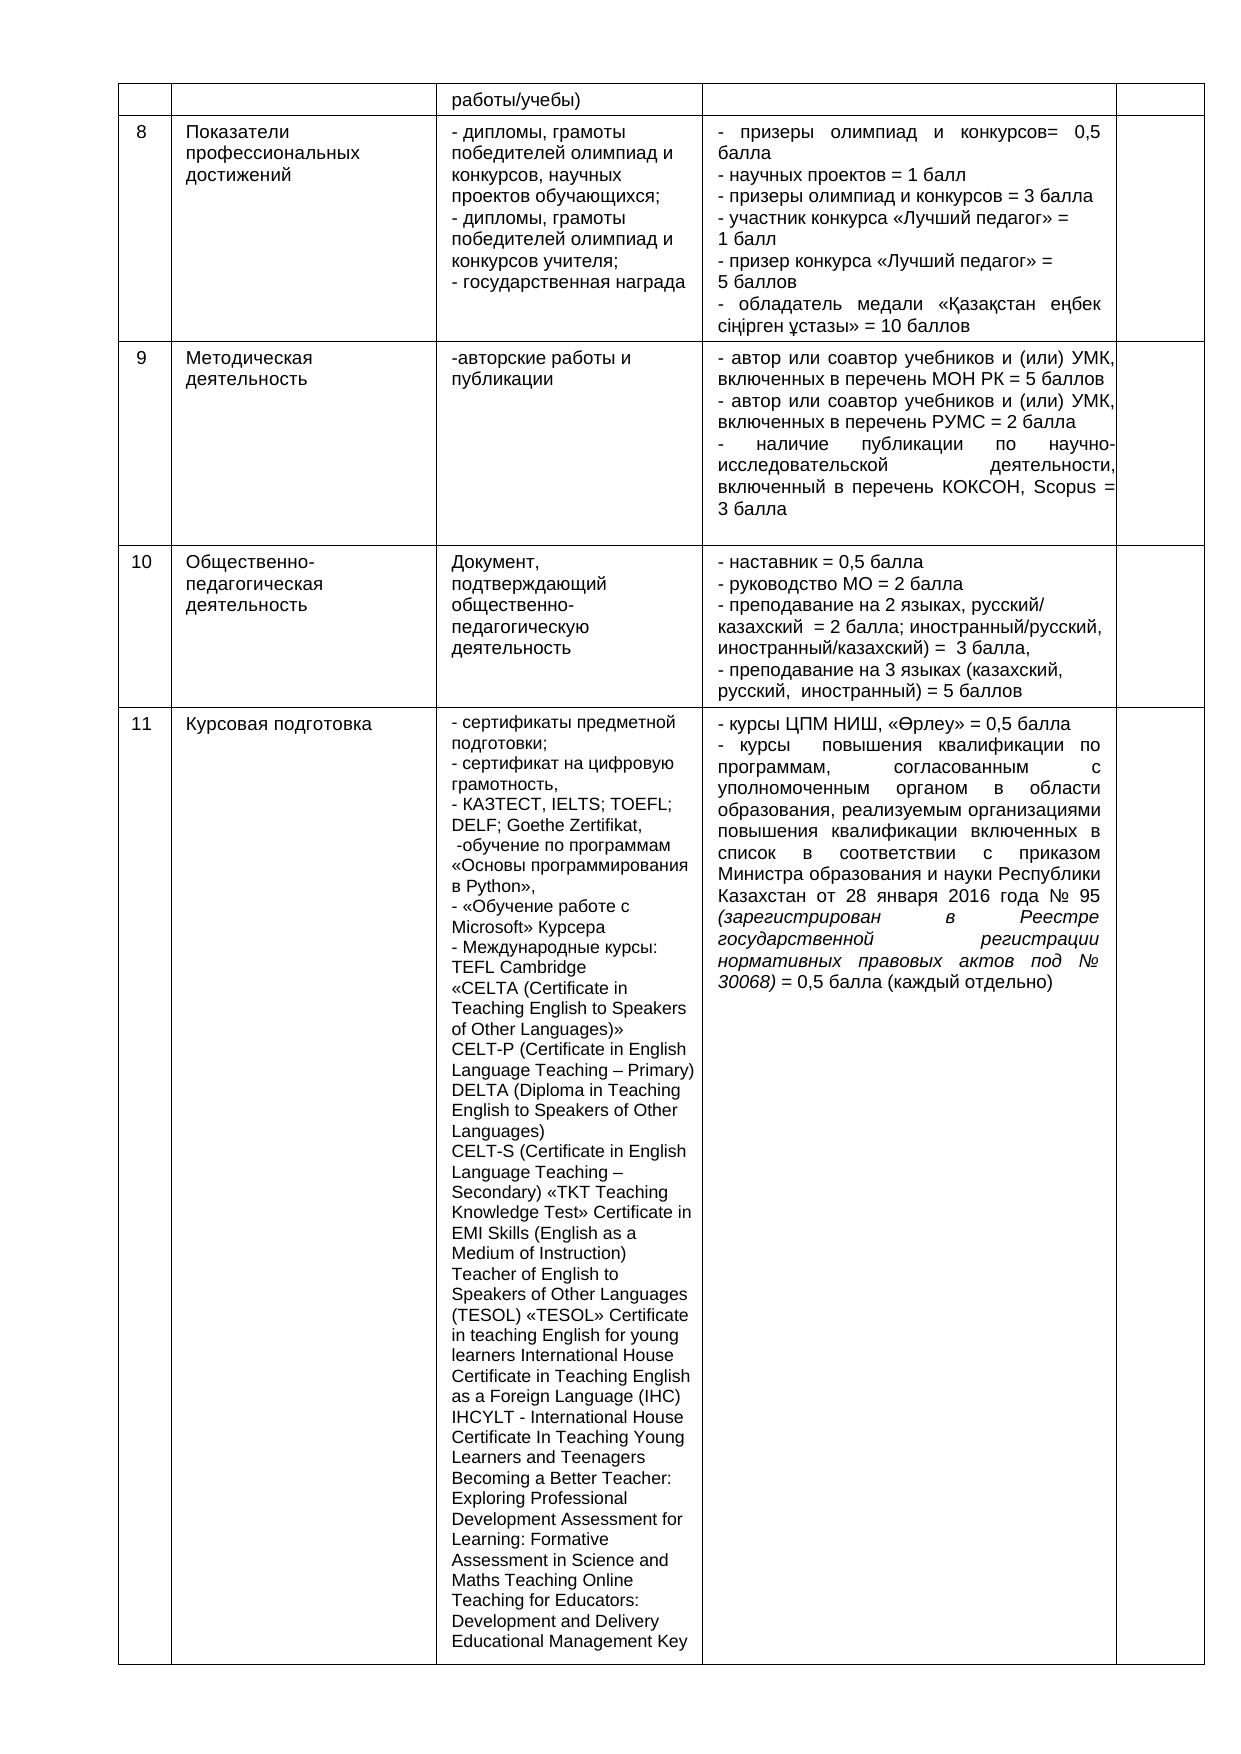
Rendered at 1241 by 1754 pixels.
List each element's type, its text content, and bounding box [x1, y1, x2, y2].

table_cell - автор или соавтор учебников и (или) УМК, включенных в перечень МОН РК = 5 баллов - автор или соавтор учебников и (или) УМК, включенных в перечень РУМС = 2 балла - наличие публикации по научно-исследовательской деятельности, включенный в перечень КОКСОН, Scopus = 3 балла [703, 342, 1116, 545]
table_cell Показатели профессиональных достижений [172, 116, 436, 341]
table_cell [703, 708, 1116, 1664]
table_cell 9 [119, 342, 171, 545]
table_cell 10 [119, 546, 171, 707]
table_cell Методическая деятельность [172, 342, 436, 545]
table_cell Общественно-педагогическая деятельность [172, 546, 436, 707]
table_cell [437, 708, 702, 1664]
table_cell - наставник = 0,5 балла - руководство МО = 2 балла - преподавание на 2 языках, русский/ казахский = 2 балла; иностранный/русский, иностранный/казахский) = 3 балла, - преподавание на 3 языках (казахский, русский, иностранный) = 5 баллов [703, 546, 1116, 707]
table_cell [703, 84, 1116, 115]
table_cell [1117, 84, 1204, 115]
table_cell -авторские работы и публикации [437, 342, 702, 545]
table_cell [1117, 546, 1204, 707]
table_cell Документ, подтверждающий общественно-педагогическую деятельность [437, 546, 702, 707]
table_cell 7 [119, 84, 171, 115]
table_cell 11 [119, 708, 171, 1664]
table_cell - дипломы, грамоты победителей олимпиад и конкурсов, научных проектов обучающихся; - дипломы, грамоты победителей олимпиад и конкурсов учителя; - государственная награда [437, 116, 702, 341]
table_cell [172, 84, 436, 115]
table_cell [1117, 342, 1204, 545]
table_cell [437, 84, 702, 115]
table_cell [1117, 116, 1204, 341]
table_cell Курсовая подготовка [172, 708, 436, 1664]
table_cell - призеры олимпиад и конкурсов= 0,5 балла - научных проектов = 1 балл - призеры олимпиад и конкурсов = 3 балла - участник конкурса «Лучший педагог» = 1 балл - призер конкурса «Лучший педагог» = 5 баллов - обладатель медали «Қазақстан еңбек сіңірген ұстазы» = 10 баллов [703, 116, 1116, 341]
table_cell [1117, 708, 1204, 1664]
table_cell 8 [119, 116, 171, 341]
